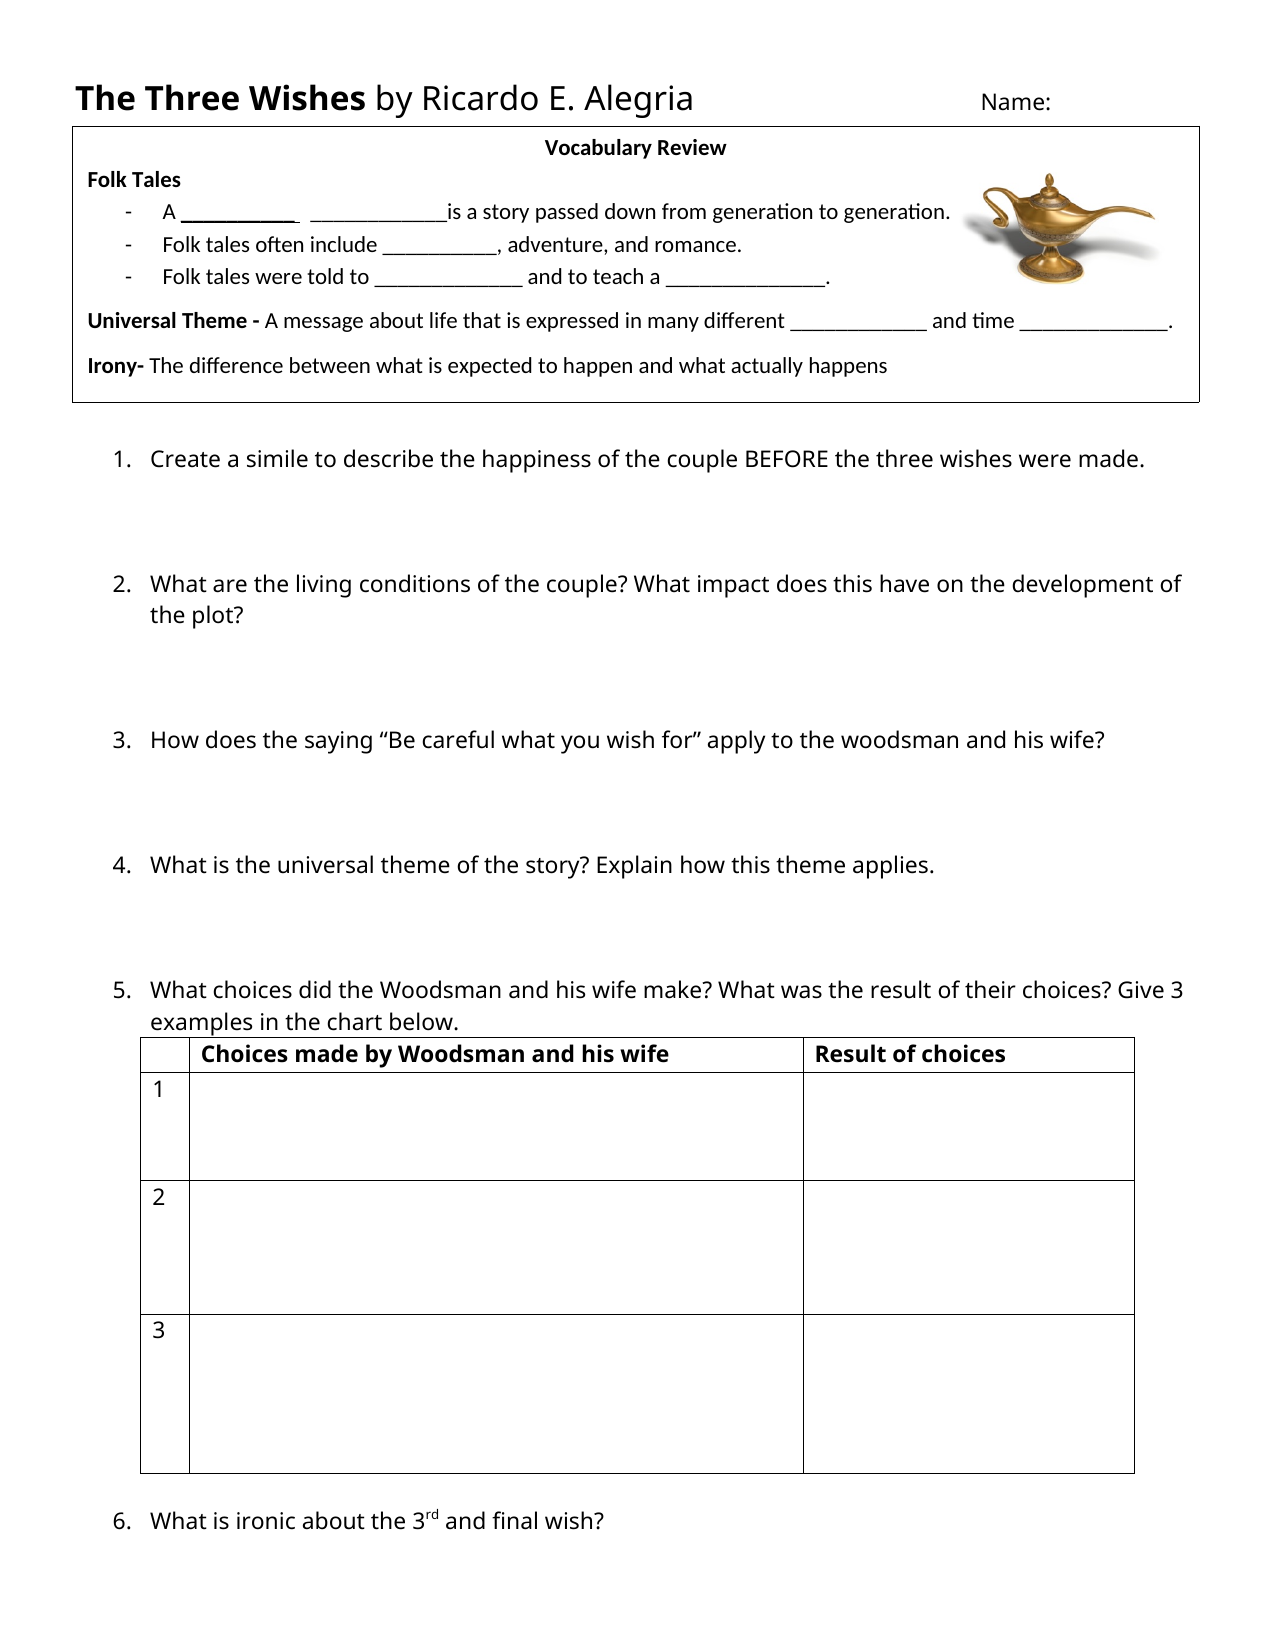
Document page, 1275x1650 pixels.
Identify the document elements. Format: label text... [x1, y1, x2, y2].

table_cell 1 [141, 1073, 189, 1180]
list How does the saying “Be careful what you wish for” apply to the woodsman and his wife? [112, 724, 1200, 756]
list What choices did the Woodsman and his wife make? What was the result of their choices? Give 3 examples in the chart below. [112, 974, 1200, 1037]
list What is the universal theme of the story? Explain how this theme applies. [112, 849, 1200, 881]
list What is ironic about the 3rd and final wish? [112, 1505, 1200, 1536]
picture [949, 143, 1183, 321]
table_cell 2 [141, 1181, 189, 1313]
table_header Result of choices [804, 1038, 1134, 1072]
list What are the living conditions of the couple? What impact does this have on the development of the plot? [112, 568, 1200, 631]
table_header Choices made by Woodsman and his wife [190, 1038, 803, 1072]
table_cell [804, 1073, 1134, 1180]
text The Three Wishes by Ricardo E. Alegria Name: [75, 75, 1200, 120]
table_cell [804, 1315, 1134, 1473]
list Create a simile to describe the happiness of the couple BEFORE the three wishes were made. [112, 443, 1200, 474]
table_cell [190, 1073, 803, 1180]
table_cell 3 [141, 1315, 189, 1473]
table_cell [804, 1181, 1134, 1313]
table_cell [190, 1181, 803, 1313]
table_cell [190, 1315, 803, 1473]
table_header [141, 1038, 189, 1072]
